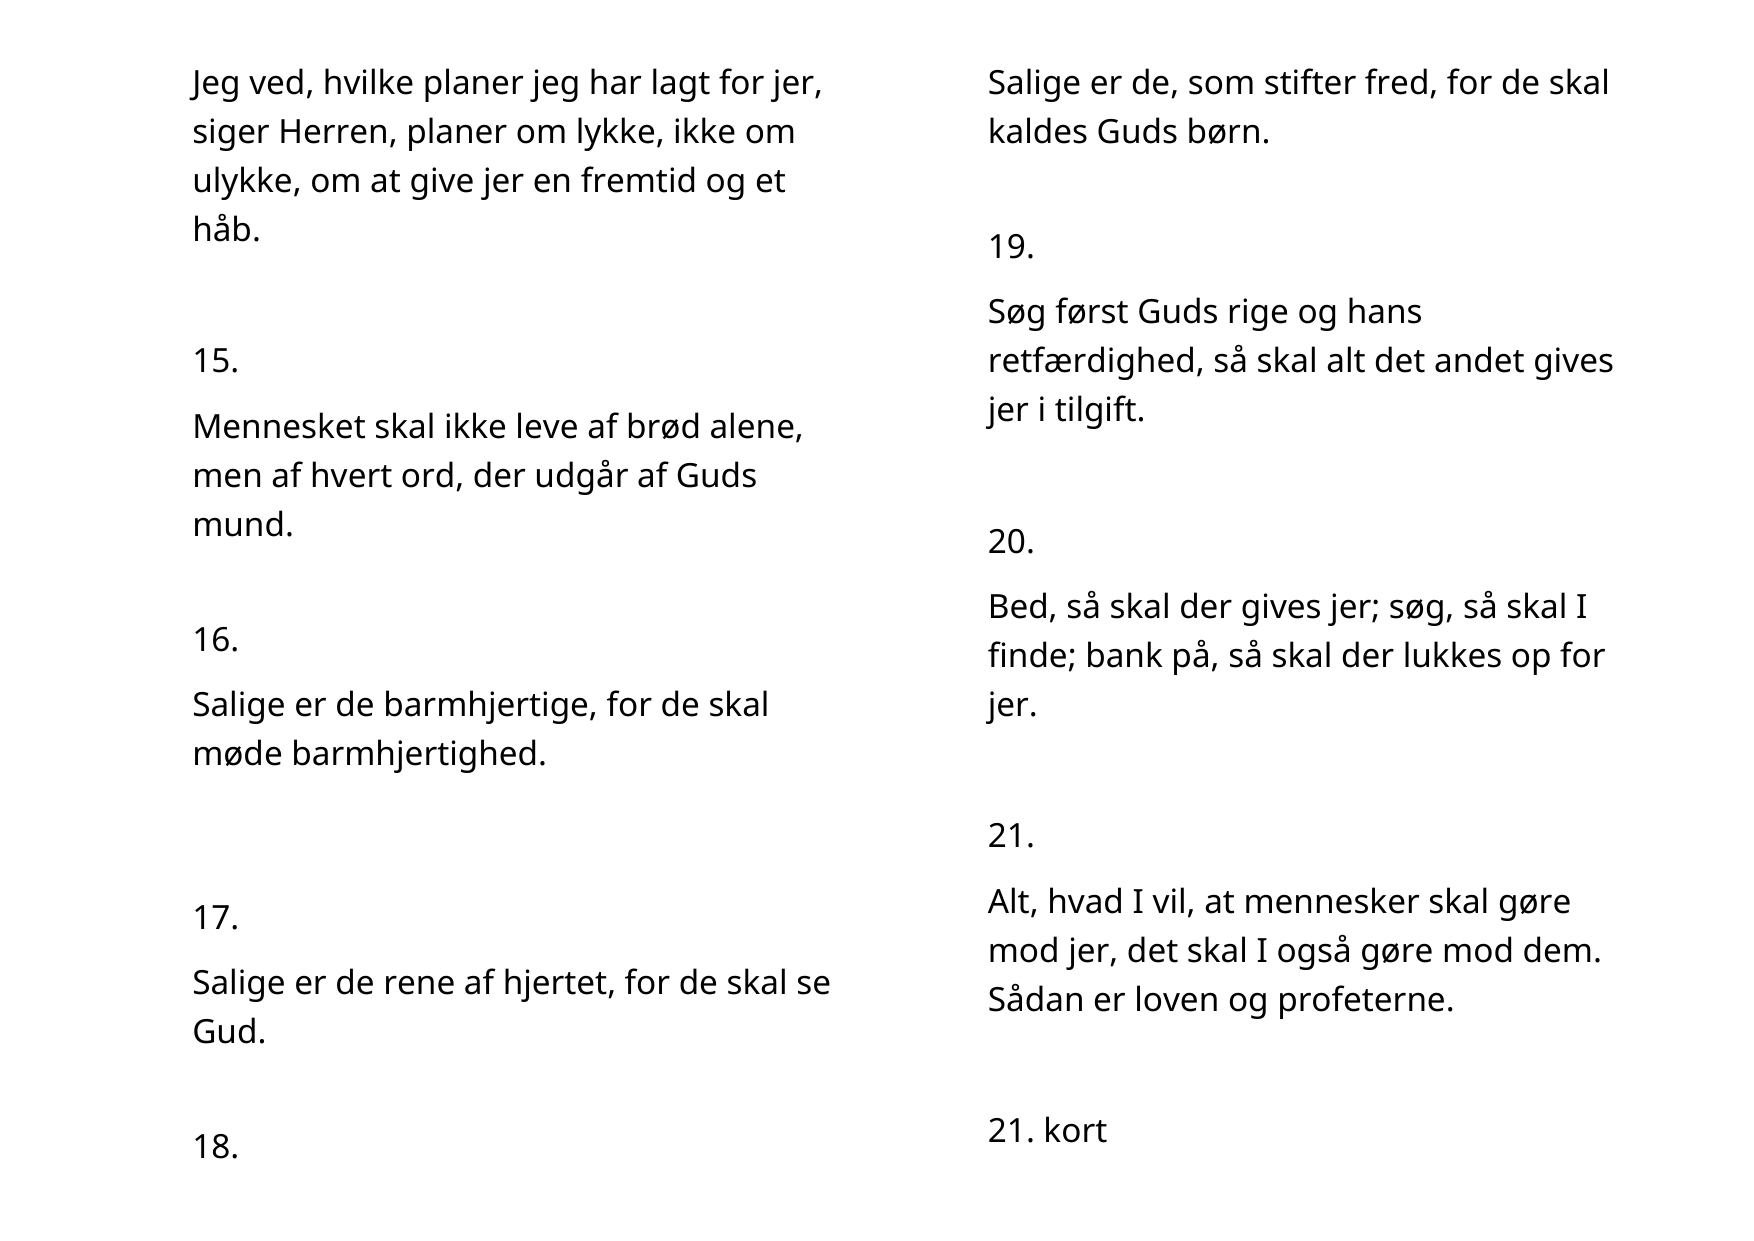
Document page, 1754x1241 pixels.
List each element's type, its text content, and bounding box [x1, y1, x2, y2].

text Bed, så skal der gives jer; søg, så skal I finde; bank på, så skal der lukkes op for jer. [988, 583, 1636, 726]
text Salige er de, som stifter fred, for de skal kaldes Guds børn. [988, 59, 1636, 153]
text 20. [988, 517, 1636, 563]
list 19. [988, 223, 1636, 268]
text 21. [988, 812, 1636, 858]
text Salige er de barmhjertige, for de skal møde barmhjertighed. [192, 681, 840, 775]
text Salige er de rene af hjertet, for de skal se Gud. [192, 959, 840, 1053]
text Jeg ved, hvilke planer jeg har lagt for jer, siger Herren, planer om lykke, ikke om ulykke, om at give jer en fremtid og et håb. [192, 59, 840, 251]
text Mennesket skal ikke leve af brød alene, men af hvert ord, der udgår af Guds mund. [192, 403, 840, 546]
text 21. kort [988, 1107, 1636, 1152]
list 18. [192, 1123, 840, 1168]
text 15. [192, 337, 840, 383]
list 17. [192, 893, 840, 939]
list 16. [192, 615, 840, 661]
text Søg først Guds rige og hans retfærdighed, så skal alt det andet gives jer i tilgift. [988, 288, 1636, 432]
text Alt, hvad I vil, at mennesker skal gøre mod jer, det skal I også gøre mod dem. Sådan er loven og profeterne. [988, 878, 1636, 1021]
